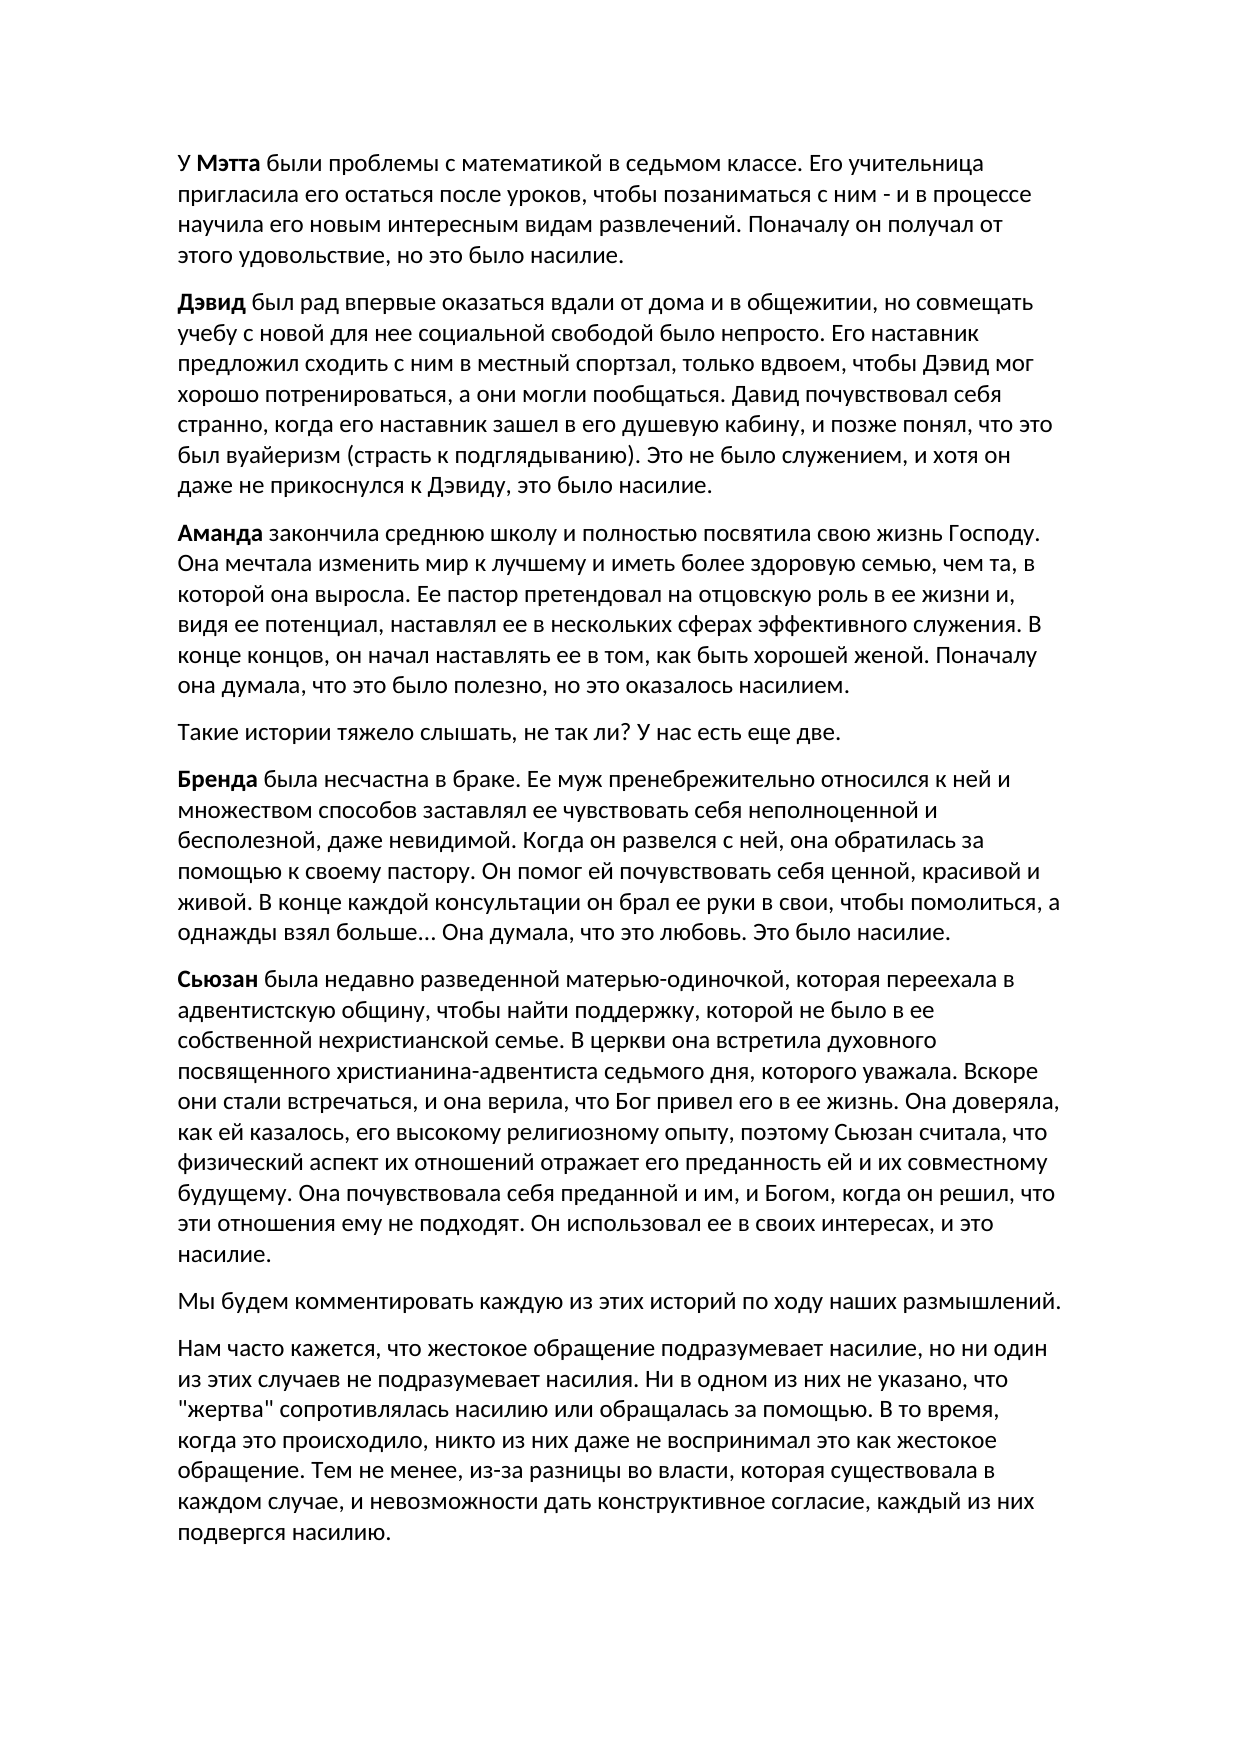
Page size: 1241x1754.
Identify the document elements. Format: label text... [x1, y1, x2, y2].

text Мы будем комментировать каждую из этих историй по ходу наших размышлений. [177, 1285, 1063, 1316]
text Сьюзан была недавно разведенной матерью-одиночкой, которая переехала в адвентистскую общину, чтобы найти поддержку, которой не было в ее собственной нехристианской семье. В церкви она встретила духовного посвященного христианина-адвентиста седьмого дня, которого уважала. Вскоре они стали встречаться, и она верила, что Бог привел его в ее жизнь. Она доверяла, как ей казалось, его высокому религиозному опыту, поэтому Сьюзан считала, что физический аспект их отношений отражает его преданность ей и их совместному будущему. Она почувствовала себя преданной и им, и Богом, когда он решил, что эти отношения ему не подходят. Он использовал ее в своих интересах, и это насилие. [177, 963, 1063, 1269]
text Аманда закончила среднюю школу и полностью посвятила свою жизнь Господу. Она мечтала изменить мир к лучшему и иметь более здоровую семью, чем та, в которой она выросла. Ее пастор претендовал на отцовскую роль в ее жизни и, видя ее потенциал, наставлял ее в нескольких сферах эффективного служения. В конце концов, он начал наставлять ее в том, как быть хорошей женой. Поначалу она думала, что это было полезно, но это оказалось насилием. [177, 517, 1063, 700]
text Нам часто кажется, что жестокое обращение подразумевает насилие, но ни один из этих случаев не подразумевает насилия. Ни в одном из них не указано, что "жертва" сопротивлялась насилию или обращалась за помощью. В то время, когда это происходило, никто из них даже не воспринимал это как жестокое обращение. Тем не менее, из-за разницы во власти, которая существовала в каждом случае, и невозможности дать конструктивное согласие, каждый из них подвергся насилию. [177, 1332, 1063, 1546]
text Такие истории тяжело слышать, не так ли? У нас есть еще две. [177, 716, 1063, 747]
text Бренда была несчастна в браке. Ее муж пренебрежительно относился к ней и множеством способов заставлял ее чувствовать себя неполноценной и бесполезной, даже невидимой. Когда он развелся с ней, она обратилась за помощью к своему пастору. Он помог ей почувствовать себя ценной, красивой и живой. В конце каждой консультации он брал ее руки в свои, чтобы помолиться, а однажды взял больше... Она думала, что это любовь. Это было насилие. [177, 764, 1063, 947]
text Дэвид был рад впервые оказаться вдали от дома и в общежитии, но совмещать учебу с новой для нее социальной свободой было непросто. Его наставник предложил сходить с ним в местный спортзал, только вдвоем, чтобы Дэвид мог хорошо потренироваться, а они могли пообщаться. Давид почувствовал себя странно, когда его наставник зашел в его душевую кабину, и позже понял, что это был вуайеризм (страсть к подглядыванию). Это не было служением, и хотя он даже не прикоснулся к Дэвиду, это было насилие. [177, 286, 1063, 500]
text У Мэтта были проблемы с математикой в седьмом классе. Его учительница пригласила его остаться после уроков, чтобы позаниматься с ним - и в процессе научила его новым интересным видам развлечений. Поначалу он получал от этого удовольствие, но это было насилие. [177, 148, 1063, 270]
